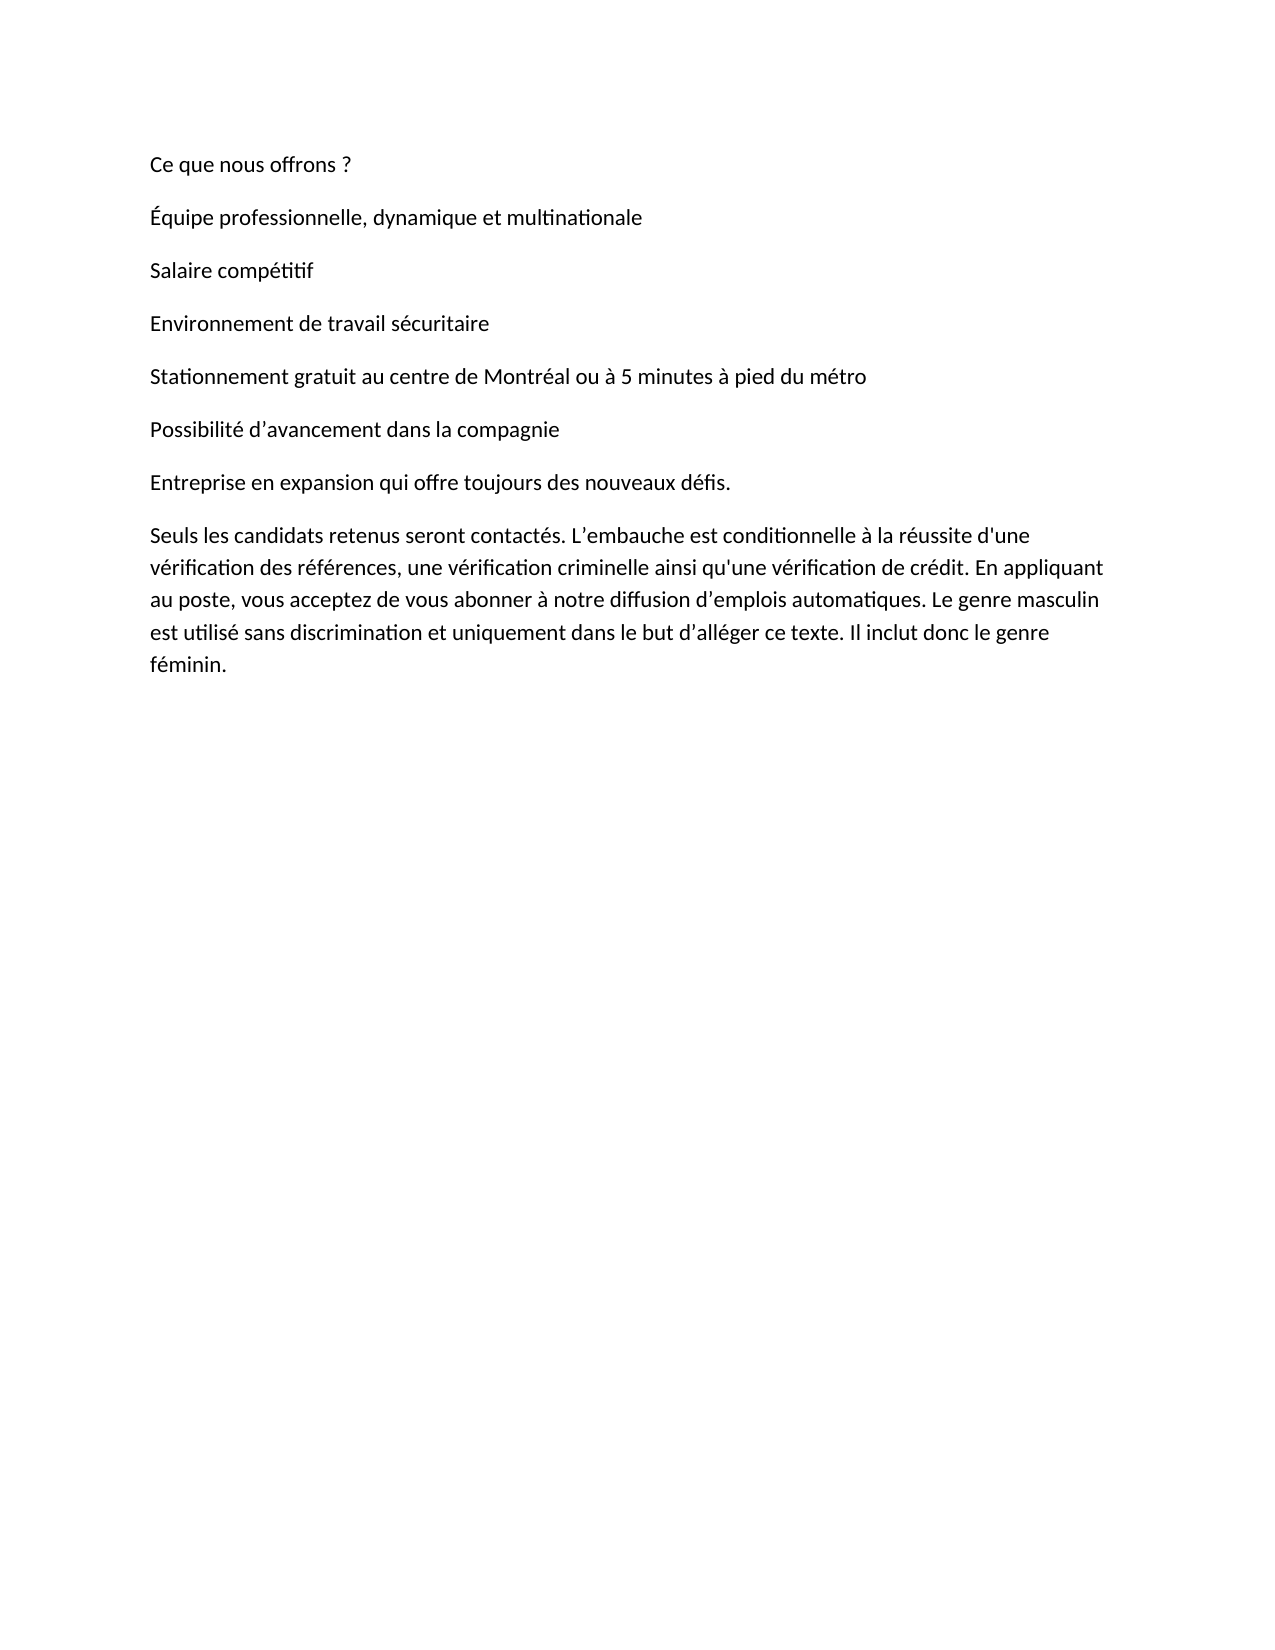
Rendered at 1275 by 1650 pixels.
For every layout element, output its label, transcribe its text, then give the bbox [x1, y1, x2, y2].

text Équipe professionnelle, dynamique et multinationale [150, 203, 1125, 231]
text Entreprise en expansion qui offre toujours des nouveaux défis. [150, 468, 1125, 496]
text Seuls les candidats retenus seront contactés. L’embauche est conditionnelle à la réussite d'une vérification des références, une vérification criminelle ainsi qu'une vérification de crédit. En appliquant au poste, vous acceptez de vous abonner à notre diffusion d’emplois automatiques. Le genre masculin est utilisé sans discrimination et uniquement dans le but d’alléger ce texte. Il inclut donc le genre féminin. [150, 521, 1125, 678]
text Ce que nous offrons ? [150, 150, 1125, 178]
text Environnement de travail sécuritaire [150, 309, 1125, 337]
text Salaire compétitif [150, 256, 1125, 284]
text Possibilité d’avancement dans la compagnie [150, 415, 1125, 443]
text Stationnement gratuit au centre de Montréal ou à 5 minutes à pied du métro [150, 362, 1125, 390]
